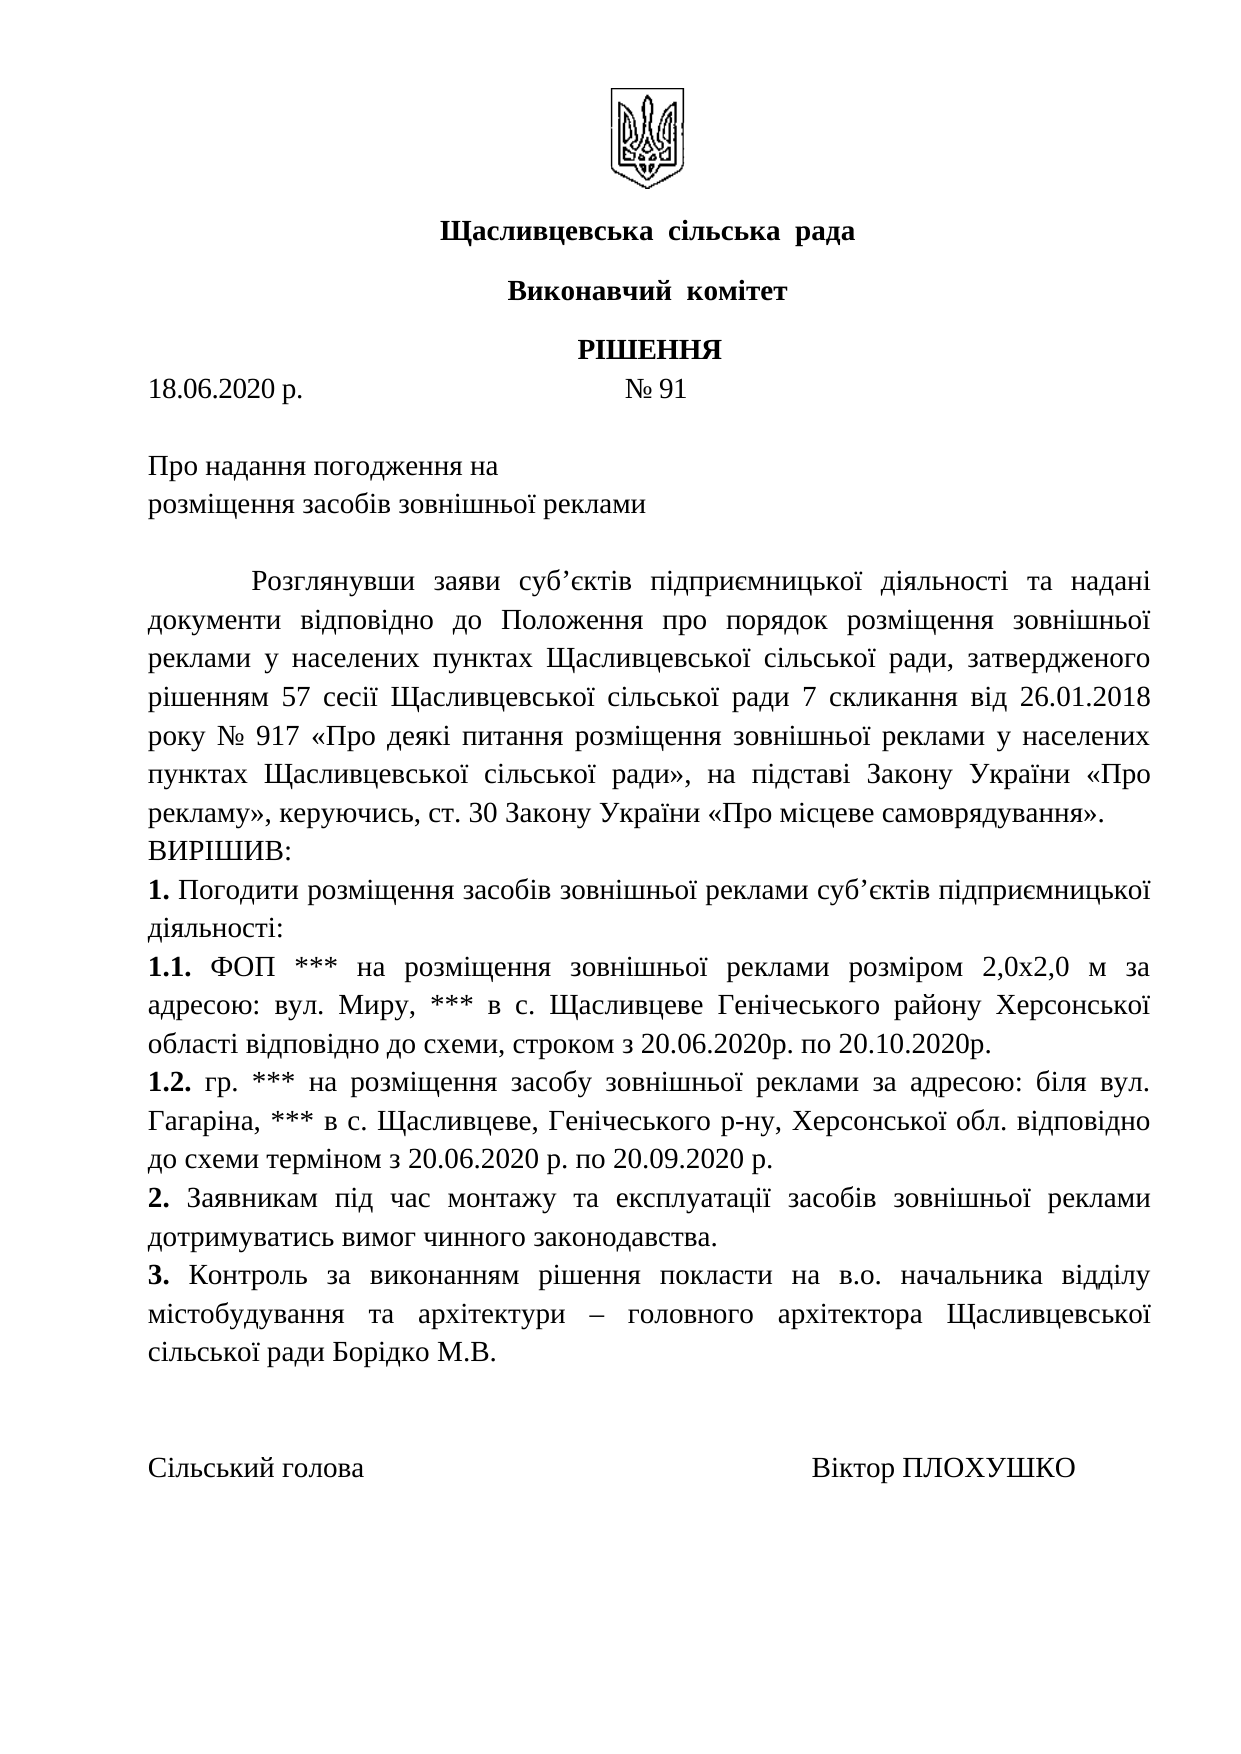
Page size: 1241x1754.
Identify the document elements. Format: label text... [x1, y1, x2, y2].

text РІШЕННЯ [148, 332, 1152, 366]
text 1.2. гр. *** на розміщення засобу зовнішньої реклами за адресою: біля вул. Гагаріна, *** в с. Щасливцеве, Генічеського р-ну, Херсонської обл. відповідно до схеми терміном з 20.06.2020 р. по 20.09.2020 р. [148, 1064, 1152, 1175]
text Щасливцевська сільська рада [148, 213, 1147, 247]
text 18.06.2020 р. № 91 [148, 371, 892, 404]
text 1. Погодити розміщення засобів зовнішньої реклами суб’єктів підприємницької діяльності: [148, 872, 1152, 944]
text Сільський голова Віктор ПЛОХУШКО [148, 1450, 1152, 1483]
picture [610, 88, 685, 189]
text Виконавчий комітет [148, 273, 1147, 306]
text Про надання погодження на розміщення засобів зовнішньої реклами [148, 448, 650, 520]
text Розглянувши заяви суб’єктів підприємницької діяльності та надані документи відповідно до Положення про порядок розміщення зовнішньої реклами у населених пунктах Щасливцевської сільської ради, затвердженого рішенням 57 сесії Щасливцевської сільської ради 7 скликання від 26.01.2018 року № 917 «Про деякі питання розміщення зовнішньої реклами у населених пунктах Щасливцевської сільської ради», на підставі Закону України «Про рекламу», керуючись, ст. 30 Закону України «Про місцеве самоврядування». [148, 563, 1152, 828]
text 1.1. ФОП *** на розміщення зовнішньої реклами розміром 2,0х2,0 м за адресою: вул. Миру, *** в с. Щасливцеве Генічеського району Херсонської області відповідно до схеми, строком з 20.06.2020р. по 20.10.2020р. [148, 949, 1152, 1059]
text ВИРІШИВ: [148, 833, 1152, 867]
text 2. Заявникам під час монтажу та експлуатації засобів зовнішньої реклами дотримуватись вимог чинного законодавства. [148, 1180, 1152, 1252]
text 3. Контроль за виконанням рішення покласти на в.о. начальника відділу містобудування та архітектури – головного архітектора Щасливцевської сільської ради Борідко М.В. [148, 1257, 1152, 1368]
